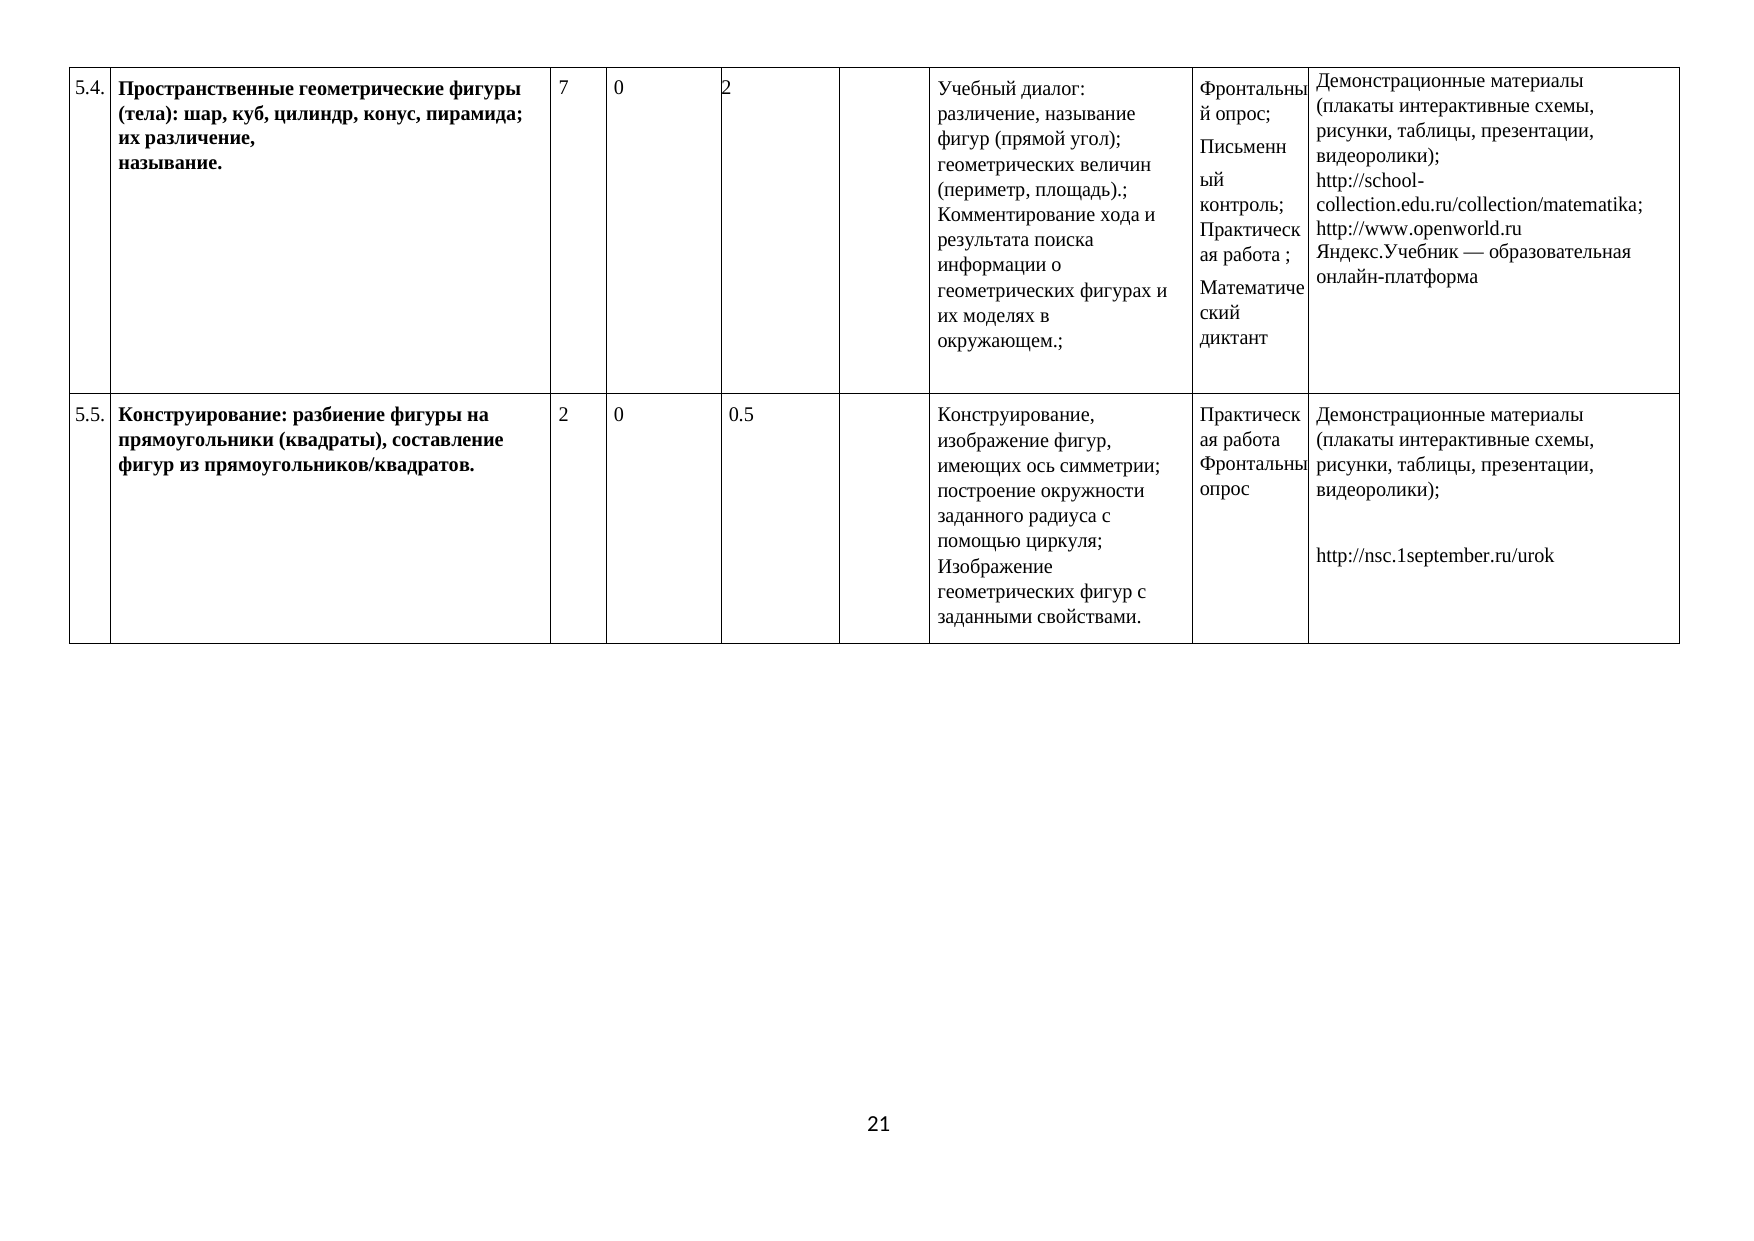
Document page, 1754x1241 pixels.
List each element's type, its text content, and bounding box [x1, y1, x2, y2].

table_cell 0 [607, 394, 721, 643]
table_header Фронтальный опрос; Письменн ый контроль; Практическая работа ; Математический диктант [1193, 68, 1308, 393]
table_cell [840, 394, 929, 643]
table_cell Конструирование: разбиение фигуры на прямоугольники (квадраты), составление фигур из прямоугольников/квадратов. [111, 394, 550, 643]
table_cell Практическая работа Фронтальны опрос [1193, 394, 1308, 643]
table_cell Конструирование, изображение фигур, имеющих ось симметрии; построение окружности заданного радиуса с помощью циркуля; Изображение геометрических фигур с заданными свойствами. [930, 394, 1192, 643]
table_header 7 [551, 68, 606, 393]
table_cell 0.5 [722, 394, 839, 643]
table_cell Демонстрационные материалы (плакаты интерактивные схемы, рисунки, таблицы, презентации, видеоролики); http://nsc.1september.ru/urok [1309, 394, 1679, 643]
table_header 5.4. [70, 68, 110, 393]
table_header [840, 68, 929, 393]
table_header Учебный диалог: различение, называние фигур (прямой угол); геометрических величин (периметр, площадь).; Комментирование хода и результата поиска информации о геометрических фигурах и их моделях в окружающем.; [930, 68, 1192, 393]
table_header 0 [607, 68, 721, 393]
table_header Пространственные геометрические фигуры (тела): шар, куб, цилиндр, конус, пирамида; их различение, называние. [111, 68, 550, 393]
table_cell 5.5. [70, 394, 110, 643]
table_cell 2 [551, 394, 606, 643]
table_header Демонстрационные материалы (плакаты интерактивные схемы, рисунки, таблицы, презентации, видеоролики); http://school- collection.edu.ru/collection/matematika; http://www.openworld.ru Яндекс.Учебник — образовательная онлайн-платформа [1309, 68, 1679, 393]
table_header 2 [722, 68, 839, 393]
